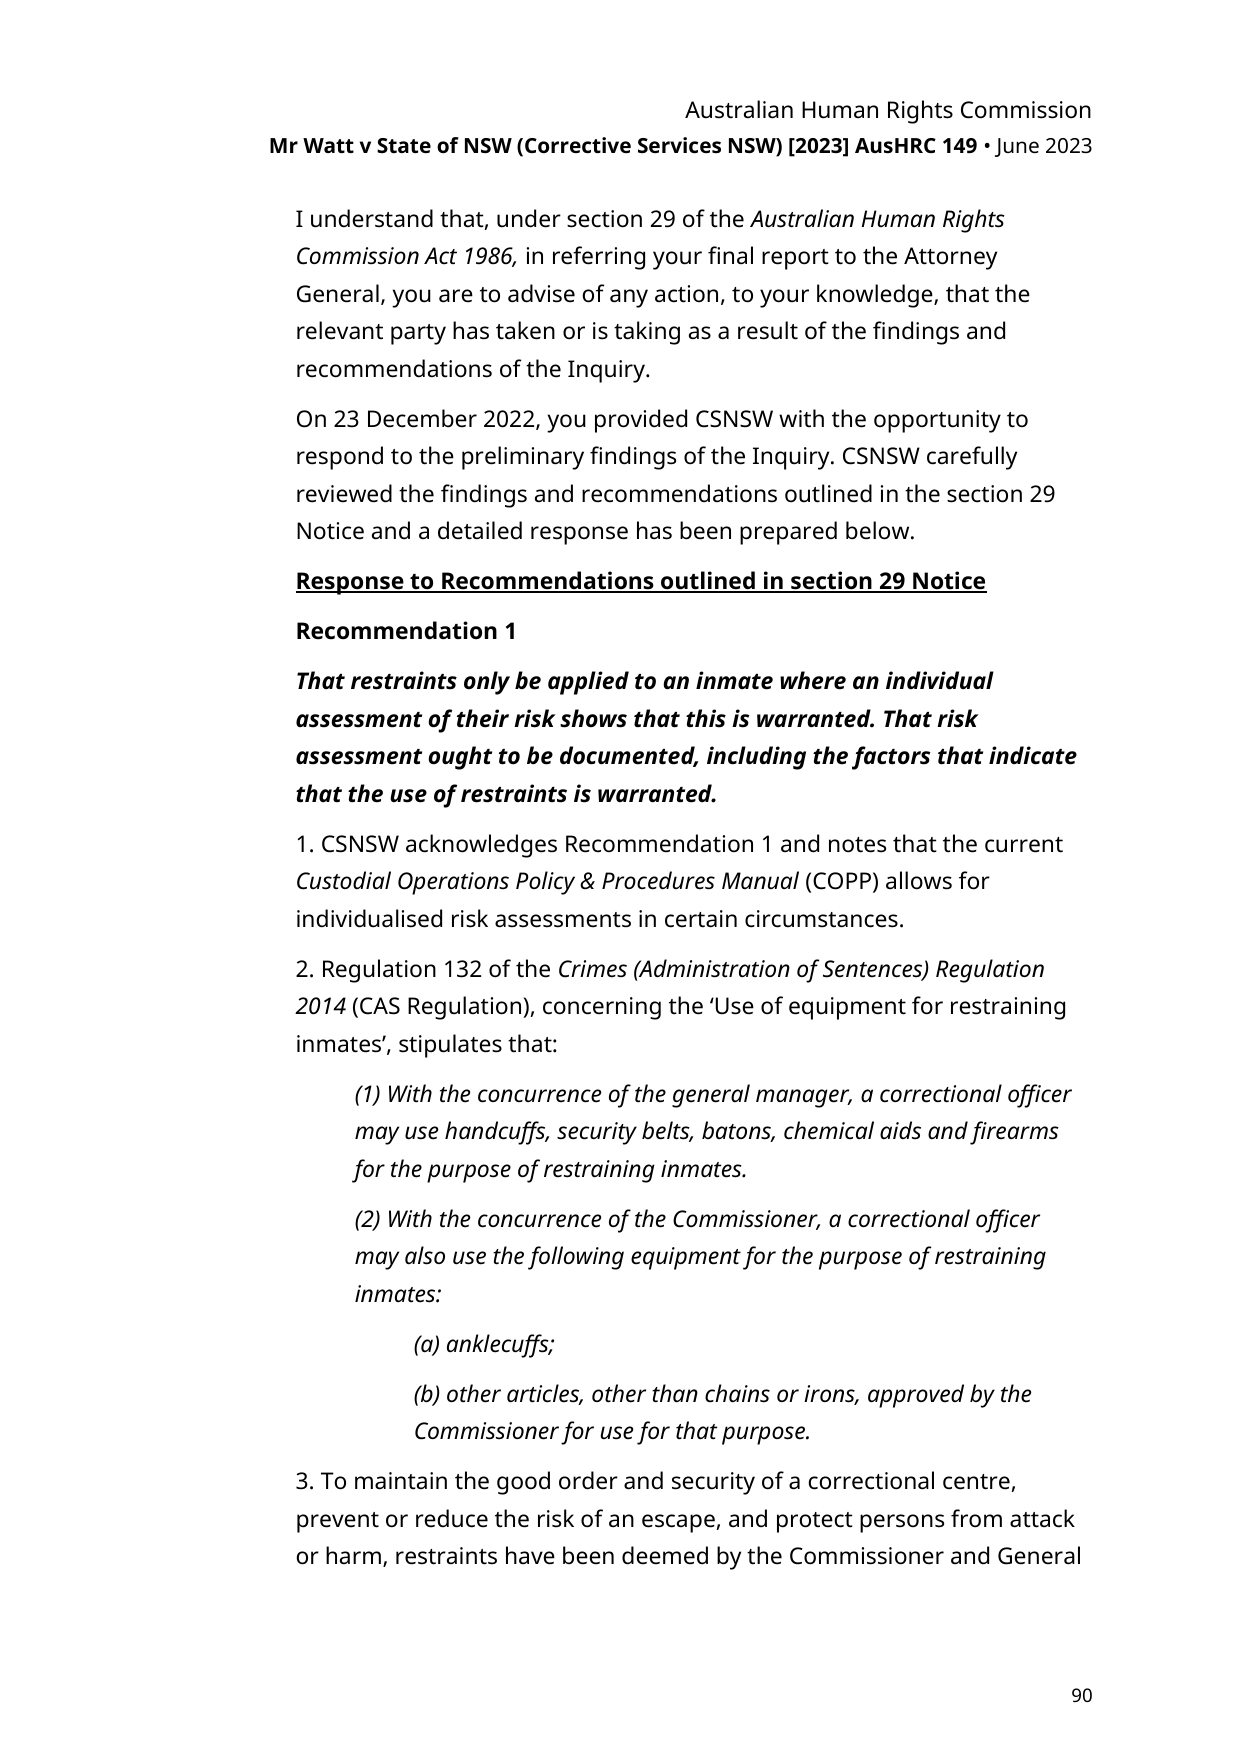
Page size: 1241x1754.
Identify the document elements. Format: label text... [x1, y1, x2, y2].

text (b) other articles, other than chains or irons, approved by the Commissioner for use for that purpose. [413, 1377, 1092, 1446]
text That restraints only be applied to an inmate where an individual assessment of their risk shows that this is warranted. That risk assessment ought to be documented, including the factors that indicate that the use of restraints is warranted. [295, 665, 1092, 809]
text On 23 December 2022, you provided CSNSW with the opportunity to respond to the preliminary findings of the Inquiry. CSNSW carefully reviewed the findings and recommendations outlined in the section 29 Notice and a detailed response has been prepared below. [295, 402, 1092, 546]
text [295, 1465, 1092, 1571]
text Response to Recommendations outlined in section 29 Notice [295, 565, 1092, 596]
text (1) With the concurrence of the general manager, a correctional officer may use handcuffs, security belts, batons, chemical aids and firearms for the purpose of restraining inmates. [354, 1077, 1092, 1184]
text 1. CSNSW acknowledges Recommendation 1 and notes that the current Custodial Operations Policy & Procedures Manual (COPP) allows for individualised risk assessments in certain circumstances. [295, 827, 1092, 934]
text (2) With the concurrence of the Commissioner, a correctional officer may also use the following equipment for the purpose of restraining inmates: [354, 1202, 1092, 1309]
text 2. Regulation 132 of the Crimes (Administration of Sentences) Regulation 2014 (CAS Regulation), concerning the ‘Use of equipment for restraining inmates’, stipulates that: [295, 952, 1092, 1059]
text Recommendation 1 [295, 615, 1092, 646]
text I understand that, under section 29 of the Australian Human Rights Commission Act 1986, in referring your final report to the Attorney General, you are to advise of any action, to your knowledge, that the relevant party has taken or is taking as a result of the findings and recommendations of the Inquiry. [295, 202, 1092, 384]
text (a) anklecuffs; [413, 1327, 1092, 1359]
